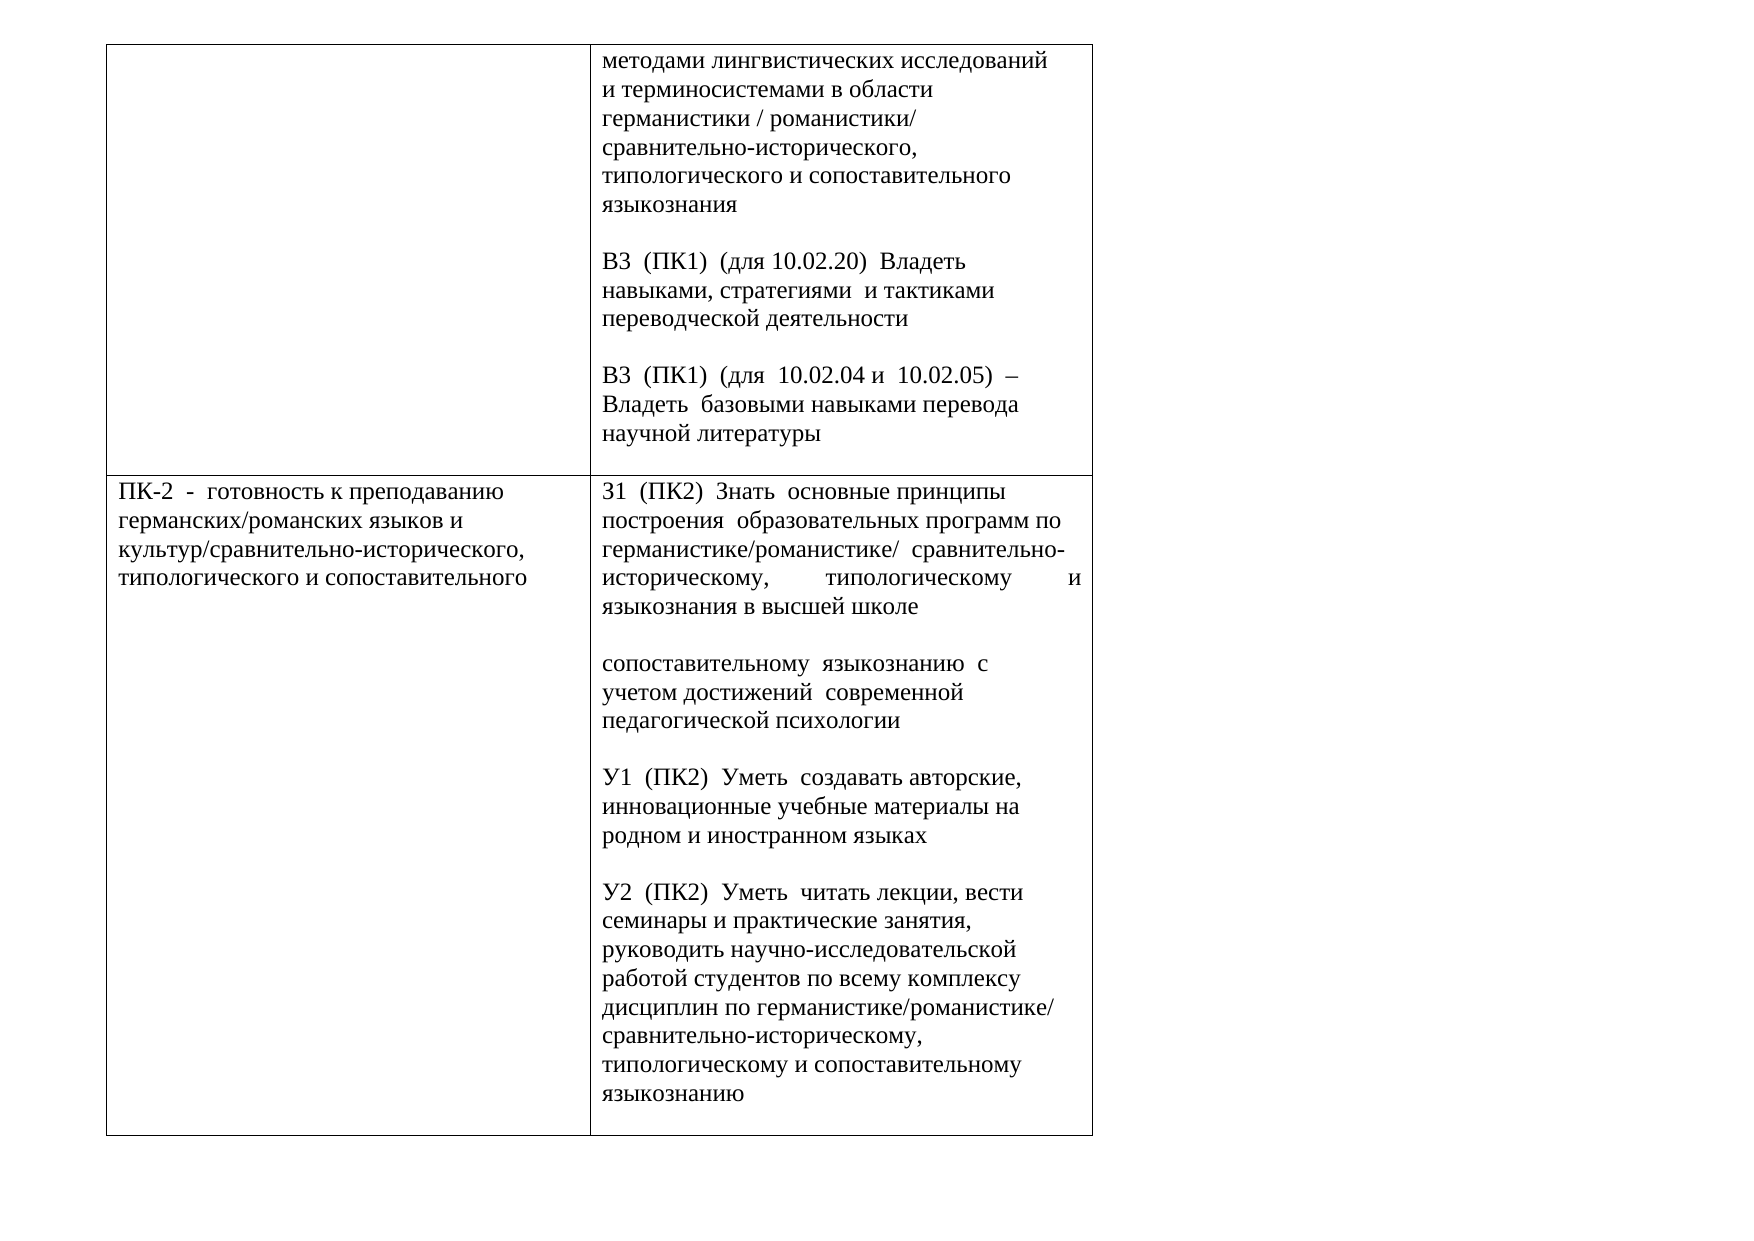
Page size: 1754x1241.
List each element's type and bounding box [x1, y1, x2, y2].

table_cell [107, 476, 590, 1134]
table_cell [107, 45, 590, 475]
table_cell [591, 476, 1092, 1134]
table_cell [591, 45, 1092, 475]
